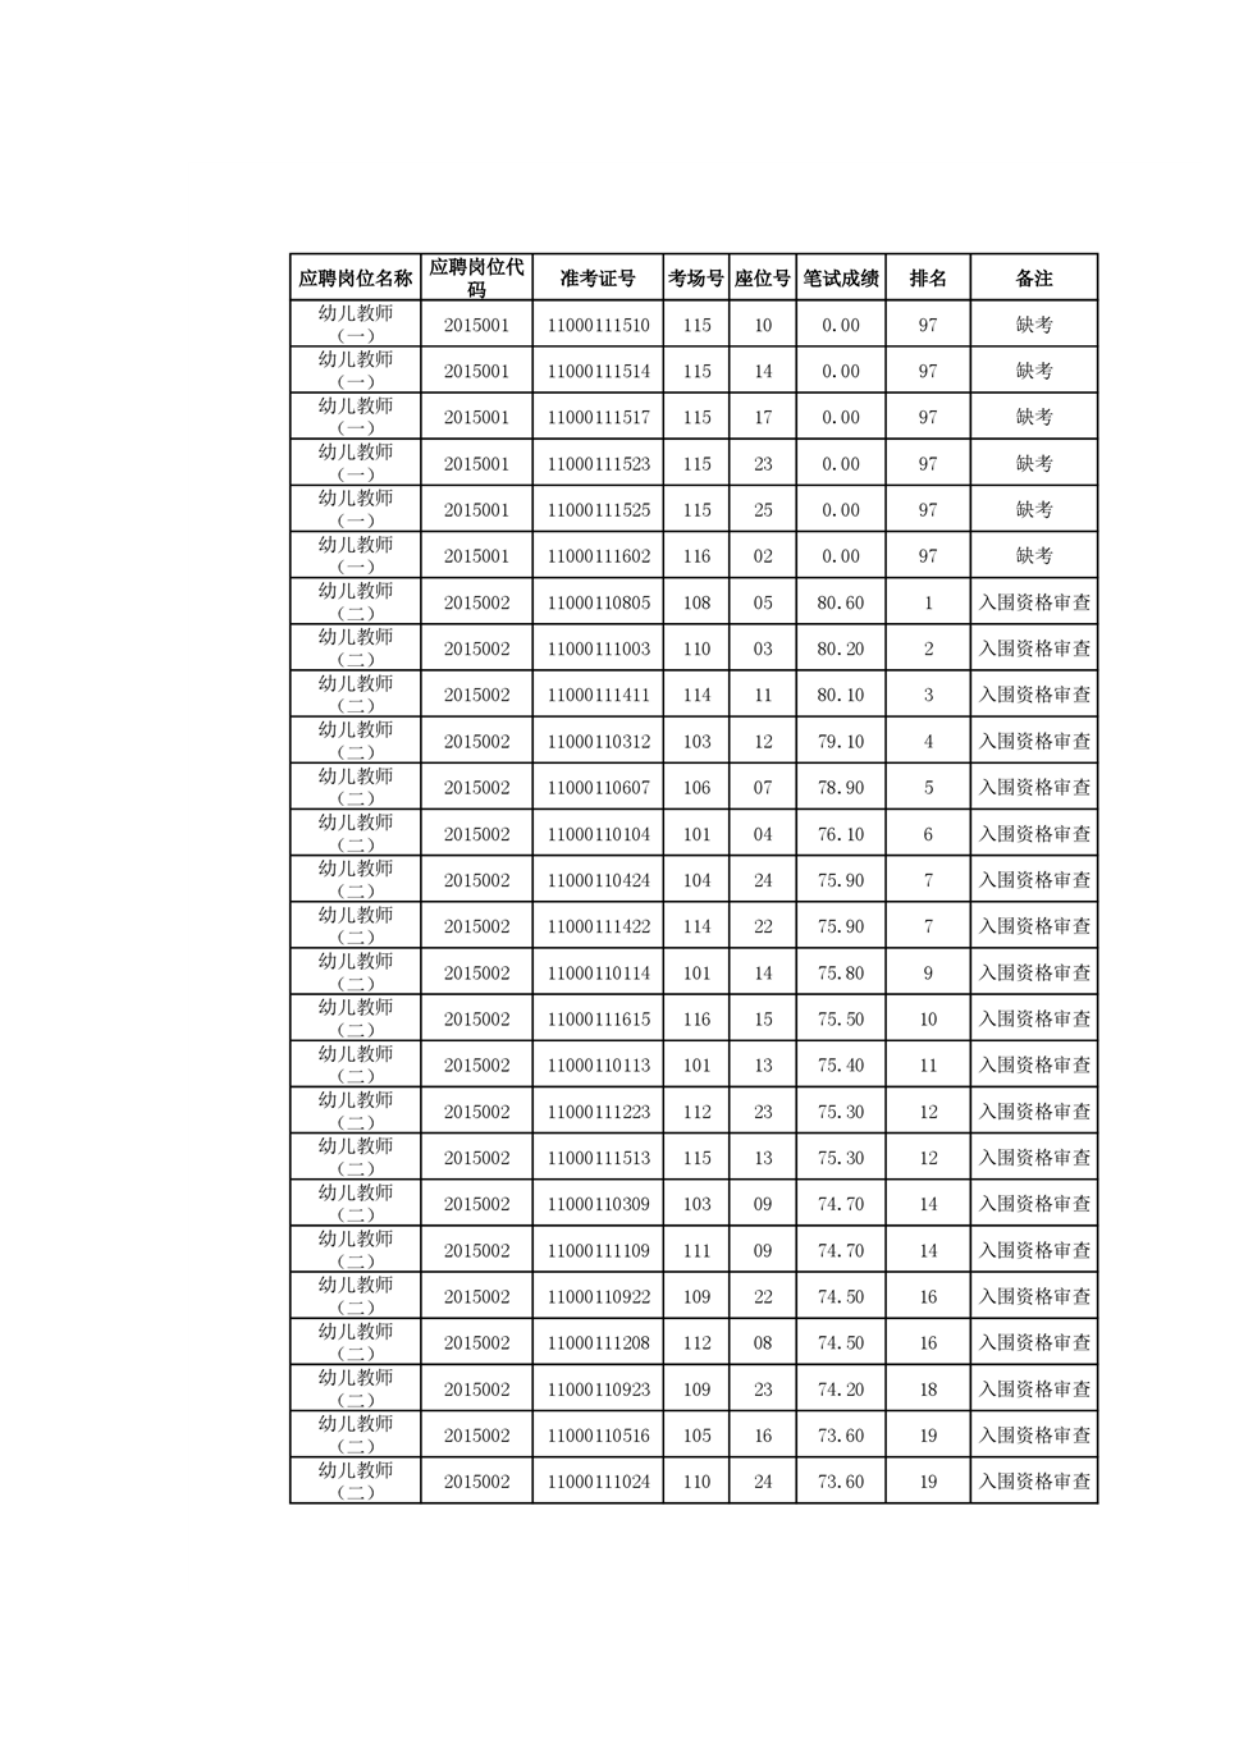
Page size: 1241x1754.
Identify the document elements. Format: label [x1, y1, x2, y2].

picture [187, 162, 1202, 1592]
